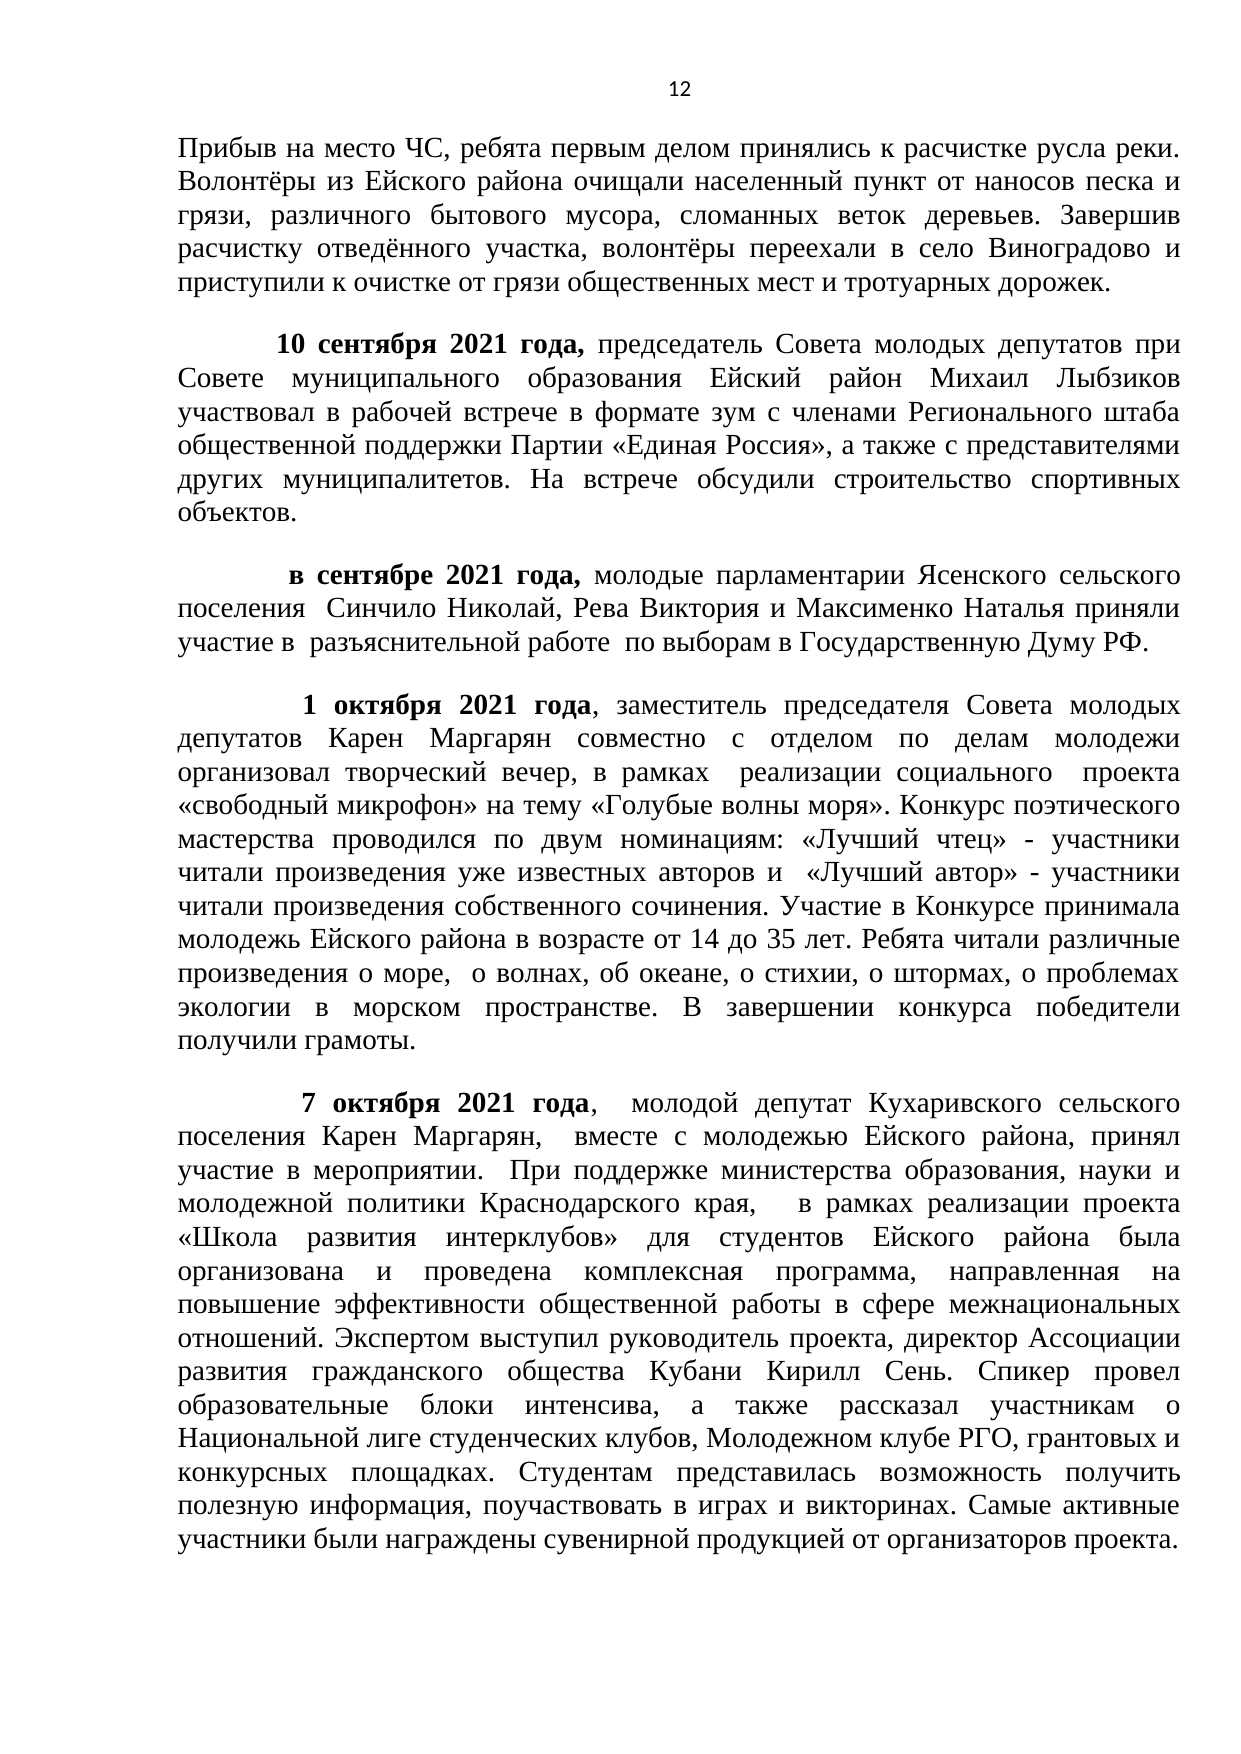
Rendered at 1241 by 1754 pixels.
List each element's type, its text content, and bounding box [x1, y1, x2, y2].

text в сентябре 2021 года, молодые парламентарии Ясенского сельского поселения Синчило Николай, Рева Виктория и Максименко Наталья приняли участие в разъяснительной работе по выборам в Государственную Думу РФ. [177, 557, 1181, 658]
text 10 сентября 2021 года, председатель Совета молодых депутатов при Совете муниципального образования Ейский район Михаил Лыбзиков участвовал в рабочей встрече в формате зум с членами Регионального штаба общественной поддержки Партии «Единая Россия», а также с представителями других муниципалитетов. На встрече обсудили строительство спортивных объектов. [177, 327, 1181, 528]
text 1 октября 2021 года, заместитель председателя Совета молодых депутатов Карен Маргарян совместно с отделом по делам молодежи организовал творческий вечер, в рамках реализации социального проекта «свободный микрофон» на тему «Голубые волны моря». Конкурс поэтического мастерства проводился по двум номинациям: «Лучший чтец» - участники читали произведения уже известных авторов и «Лучший автор» - участники читали произведения собственного сочинения. Участие в Конкурсе принимала молодежь Ейского района в возрасте от 14 до 35 лет. Ребята читали различные произведения о море, о волнах, об океане, о стихии, о штормах, о проблемах экологии в морском пространстве. В завершении конкурса победители получили грамоты. [177, 687, 1181, 1056]
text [177, 130, 1181, 297]
text 7 октября 2021 года, молодой депутат Кухаривского сельского поселения Карен Маргарян, вместе с молодежью Ейского района, принял участие в мероприятии. При поддержке министерства образования, науки и молодежной политики Краснодарского края, в рамках реализации проекта «Школа развития интерклубов» для студентов Ейского района была организована и проведена комплексная программа, направленная на повышение эффективности общественной работы в сфере межнациональных отношений. Экспертом выступил руководитель проекта, директор Ассоциации развития гражданского общества Кубани Кирилл Сень. Спикер провел образовательные блоки интенсива, а также рассказал участникам о Национальной лиге студенческих клубов, Молодежном клубе РГО, грантовых и конкурсных площадках. Студентам представилась возможность получить полезную информация, поучаствовать в играх и викторинах. Самые активные участники были награждены сувенирной продукцией от организаторов проекта. [177, 1085, 1181, 1554]
